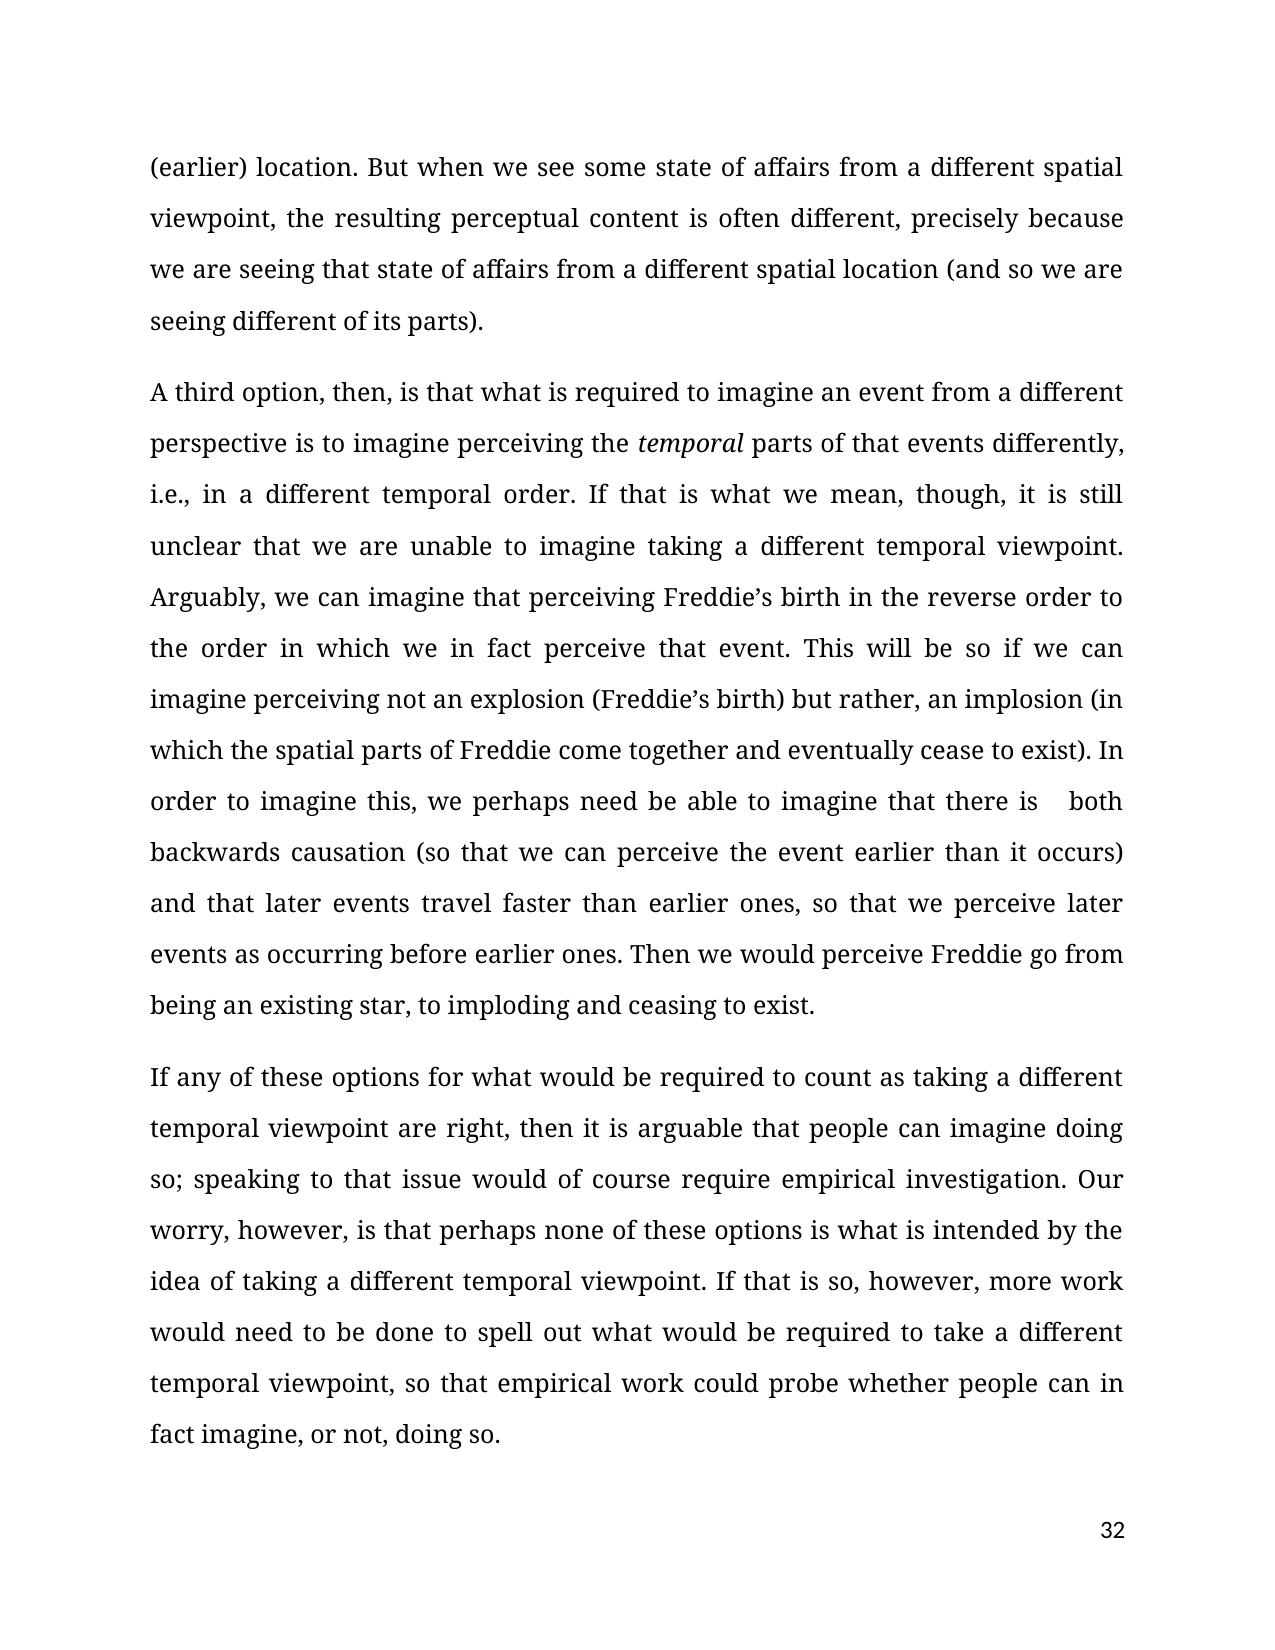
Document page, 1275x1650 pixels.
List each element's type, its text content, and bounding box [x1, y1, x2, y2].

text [150, 150, 1125, 337]
text A third option, then, is that what is required to imagine an event from a different perspective is to imagine perceiving the temporal parts of that events differently, i.e., in a different temporal order. If that is what we mean, though, it is still unclear that we are unable to imagine taking a different temporal viewpoint. Arguably, we can imagine that perceiving Freddie’s birth in the reverse order to the order in which we in fact perceive that event. This will be so if we can imagine perceiving not an explosion (Freddie’s birth) but rather, an implosion (in which the spatial parts of Freddie come together and eventually cease to exist). In order to imagine this, we perhaps need be able to imagine that there is both backwards causation (so that we can perceive the event earlier than it occurs) and that later events travel faster than earlier ones, so that we perceive later events as occurring before earlier ones. Then we would perceive Freddie go from being an existing star, to imploding and ceasing to exist. [150, 375, 1125, 1022]
text If any of these options for what would be required to count as taking a different temporal viewpoint are right, then it is arguable that people can imagine doing so; speaking to that issue would of course require empirical investigation. Our worry, however, is that perhaps none of these options is what is intended by the idea of taking a different temporal viewpoint. If that is so, however, more work would need to be done to spell out what would be required to take a different temporal viewpoint, so that empirical work could probe whether people can in fact imagine, or not, doing so. [150, 1059, 1125, 1451]
